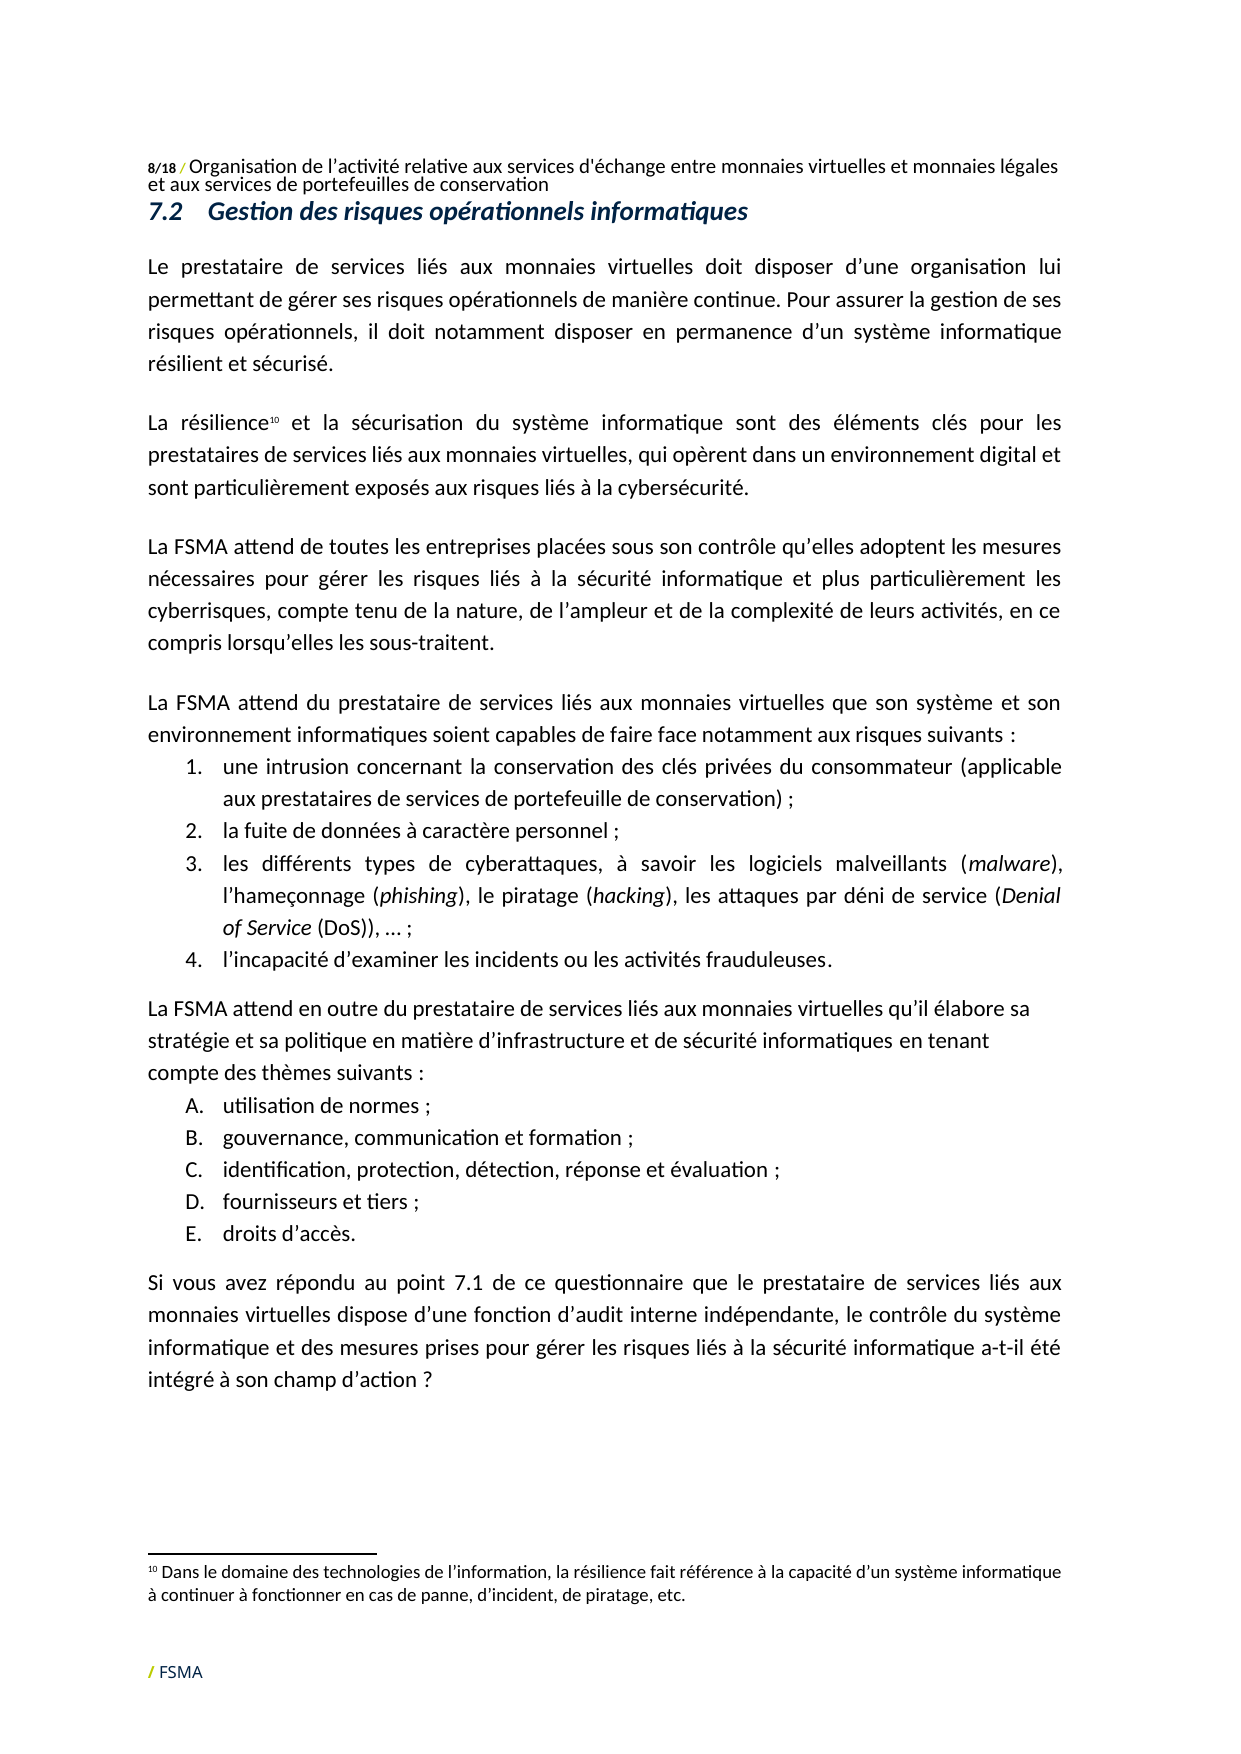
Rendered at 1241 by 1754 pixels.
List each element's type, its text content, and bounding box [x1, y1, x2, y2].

list gouvernance, communication et formation ; [185, 1123, 1063, 1151]
text La résilience et la sécurisation du système informatique sont des éléments clés pour les prestataires de services liés aux monnaies virtuelles, qui opèrent dans un environnement digital et sont particulièrement exposés aux risques liés à la cybersécurité. [148, 408, 1063, 501]
list les différents types de cyberattaques, à savoir les logiciels malveillants (malware), l’hameçonnage (phishing), le piratage (hacking), les attaques par déni de service (Denial of Service (DoS)), … ; [185, 849, 1063, 941]
list droits d’accès. [185, 1219, 1063, 1247]
text La FSMA attend du prestataire de services liés aux monnaies virtuelles que son système et son environnement informatiques soient capables de faire face notamment aux risques suivants : [148, 688, 1063, 748]
list identification, protection, détection, réponse et évaluation ; [185, 1155, 1063, 1183]
list utilisation de normes ; [185, 1091, 1063, 1119]
text Le prestataire de services liés aux monnaies virtuelles doit disposer d’une organisation lui permettant de gérer ses risques opérationnels de manière continue. Pour assurer la gestion de ses risques opérationnels, il doit notamment disposer en permanence d’un système informatique résilient et sécurisé. [148, 252, 1063, 377]
list une intrusion concernant la conservation des clés privées du consommateur (applicable aux prestataires de services de portefeuille de conservation) ; [185, 752, 1063, 812]
text Si vous avez répondu au point 7.1 de ce questionnaire que le prestataire de services liés aux monnaies virtuelles dispose d’une fonction d’audit interne indépendante, le contrôle du système informatique et des mesures prises pour gérer les risques liés à la sécurité informatique a-t-il été intégré à son champ d’action ? [148, 1268, 1063, 1393]
text La FSMA attend en outre du prestataire de services liés aux monnaies virtuelles qu’il élabore sa stratégie et sa politique en matière d’infrastructure et de sécurité informatiques en tenant compte des thèmes suivants : [148, 994, 1063, 1087]
list l’incapacité d’examiner les incidents ou les activités frauduleuses. [185, 945, 1063, 973]
list fournisseurs et tiers ; [185, 1187, 1063, 1215]
subtitle Gestion des risques opérationnels informatiques [148, 194, 1063, 227]
list la fuite de données à caractère personnel ; [185, 817, 1063, 844]
text La FSMA attend de toutes les entreprises placées sous son contrôle qu’elles adoptent les mesures nécessaires pour gérer les risques liés à la sécurité informatique et plus particulièrement les cyberrisques, compte tenu de la nature, de l’ampleur et de la complexité de leurs activités, en ce compris lorsqu’elles les sous-traitent. [148, 532, 1063, 657]
